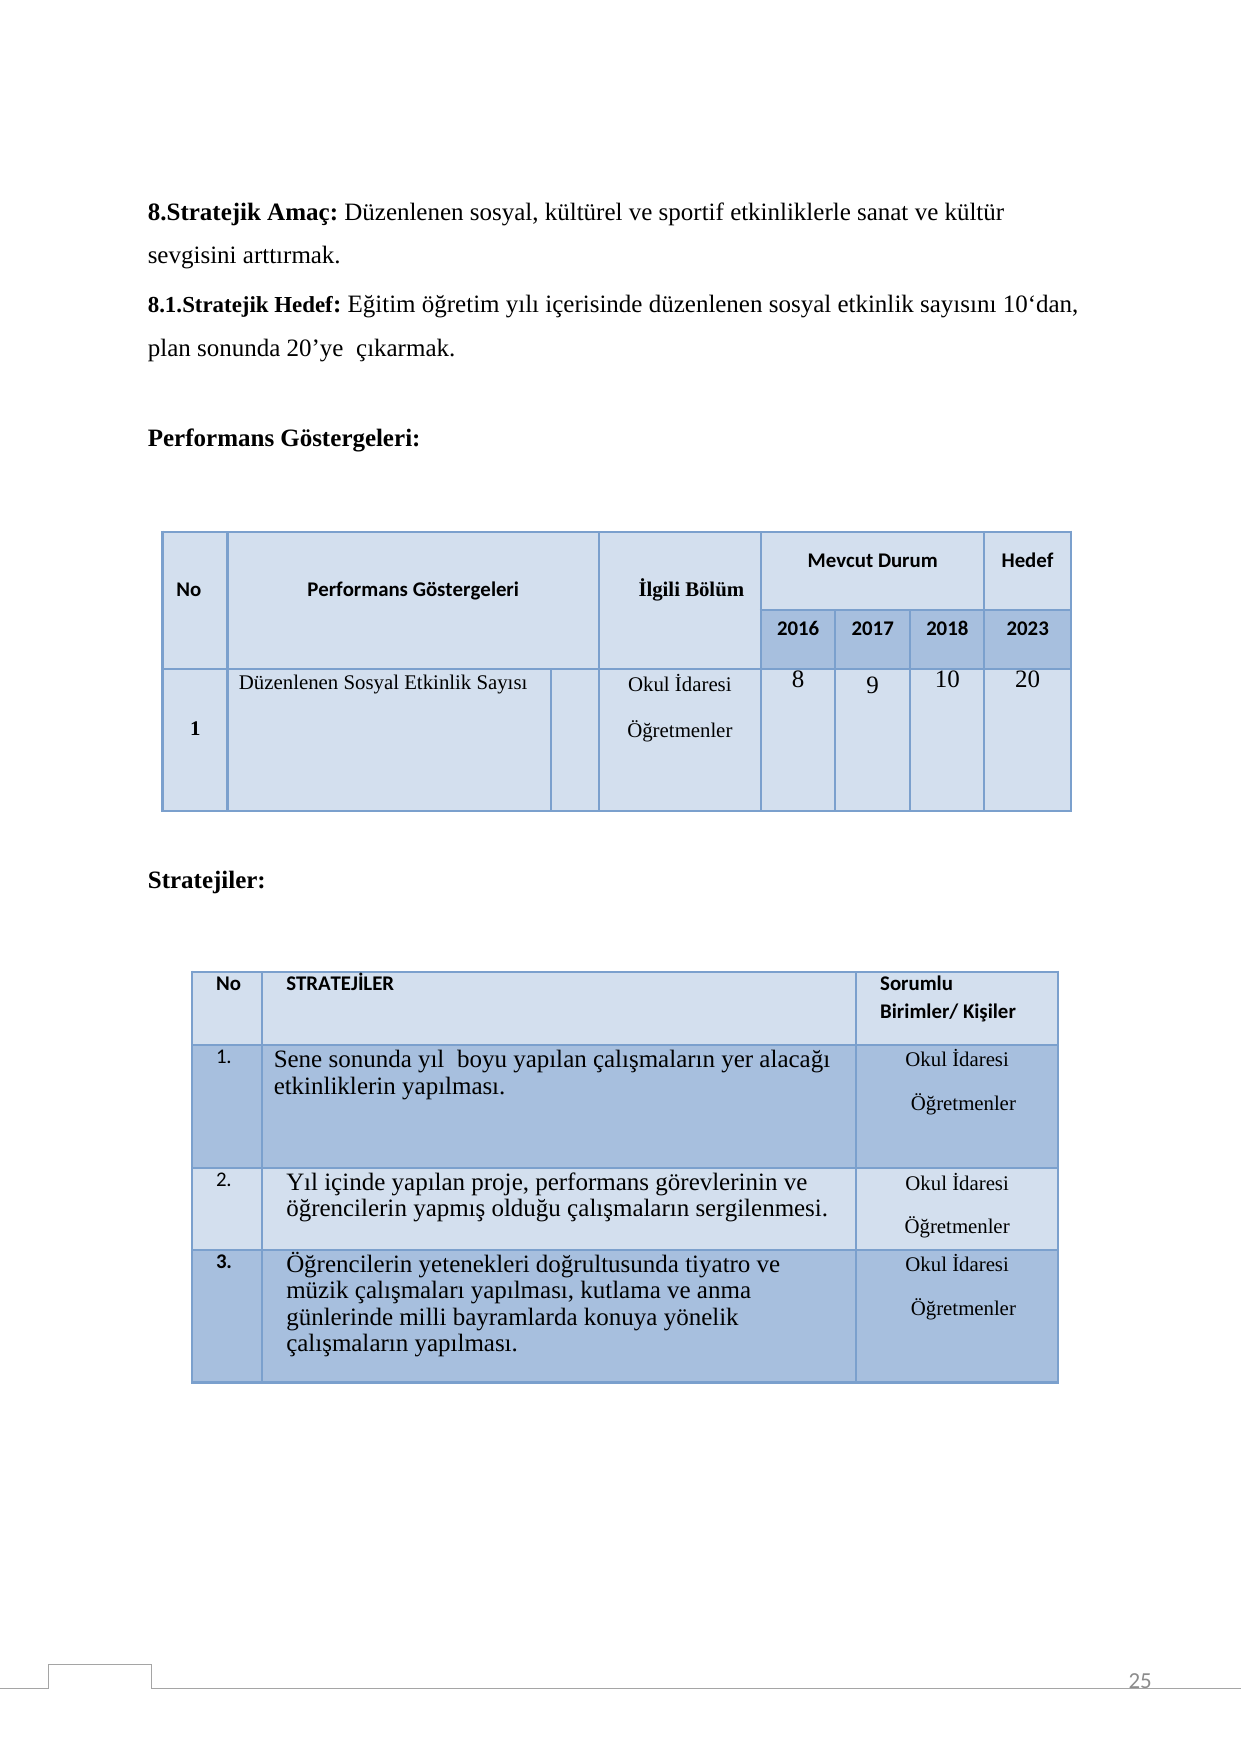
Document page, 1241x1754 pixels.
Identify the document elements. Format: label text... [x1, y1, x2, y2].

table_cell 2017 [836, 611, 909, 668]
text Performans Göstergeleri: [148, 423, 1093, 452]
subtitle 8.Stratejik Amaç: Düzenlenen sosyal, kültürel ve sportif etkinliklerle sanat ve kültür sevgisini arttırmak. [148, 197, 1093, 269]
table_cell 2016 [762, 611, 834, 668]
table_cell 8 [762, 670, 834, 810]
table_cell Öğrencilerin yetenekleri doğrultusunda tiyatro ve müzik çalışmaları yapılması, kutlama ve anma günlerinde milli bayramlarda konuya yönelik çalışmaların yapılması. [263, 1251, 855, 1381]
text 8.1.Stratejik Hedef: Eğitim öğretim yılı içerisinde düzenlenen sosyal etkinlik sayısını 10‘dan, plan sonunda 20’ye çıkarmak. [148, 289, 1093, 361]
table_header No [164, 533, 226, 668]
table_header Sorumlu Birimler/ Kişiler [857, 973, 1057, 1043]
table_header Performans Göstergeleri [229, 533, 598, 668]
table_header No [193, 973, 261, 1043]
table_cell 2023 [985, 611, 1070, 668]
table_cell Düzenlenen Sosyal Etkinlik Sayısı [229, 670, 550, 810]
table_cell [552, 670, 598, 810]
table_header Hedef [985, 533, 1070, 609]
table_cell 20 [985, 670, 1070, 810]
table_cell Okul İdaresi Öğretmenler [600, 670, 760, 810]
table_cell Yıl içinde yapılan proje, performans görevlerinin ve öğrencilerin yapmış olduğu çalışmaların sergilenmesi. [263, 1169, 855, 1249]
table_cell 10 [911, 670, 983, 810]
table_header Mevcut Durum [762, 533, 983, 609]
table_header STRATEJİLER [263, 973, 855, 1043]
table_header İlgili Bölüm [600, 533, 760, 668]
table_cell 2. [193, 1169, 261, 1249]
table_cell Sene sonunda yıl boyu yapılan çalışmaların yer alacağı etkinliklerin yapılması. [263, 1046, 855, 1167]
table_cell 3. [193, 1251, 261, 1381]
table_cell 1 [164, 670, 226, 810]
text Stratejiler: [148, 866, 1093, 894]
table_cell 1. [193, 1046, 261, 1167]
table_cell Okul İdaresi Öğretmenler [857, 1169, 1057, 1249]
table_cell Okul İdaresi Öğretmenler [857, 1251, 1057, 1381]
table_cell Okul İdaresi Öğretmenler [857, 1046, 1057, 1167]
table_cell 9 [836, 670, 909, 810]
table_cell 2018 [911, 611, 983, 668]
